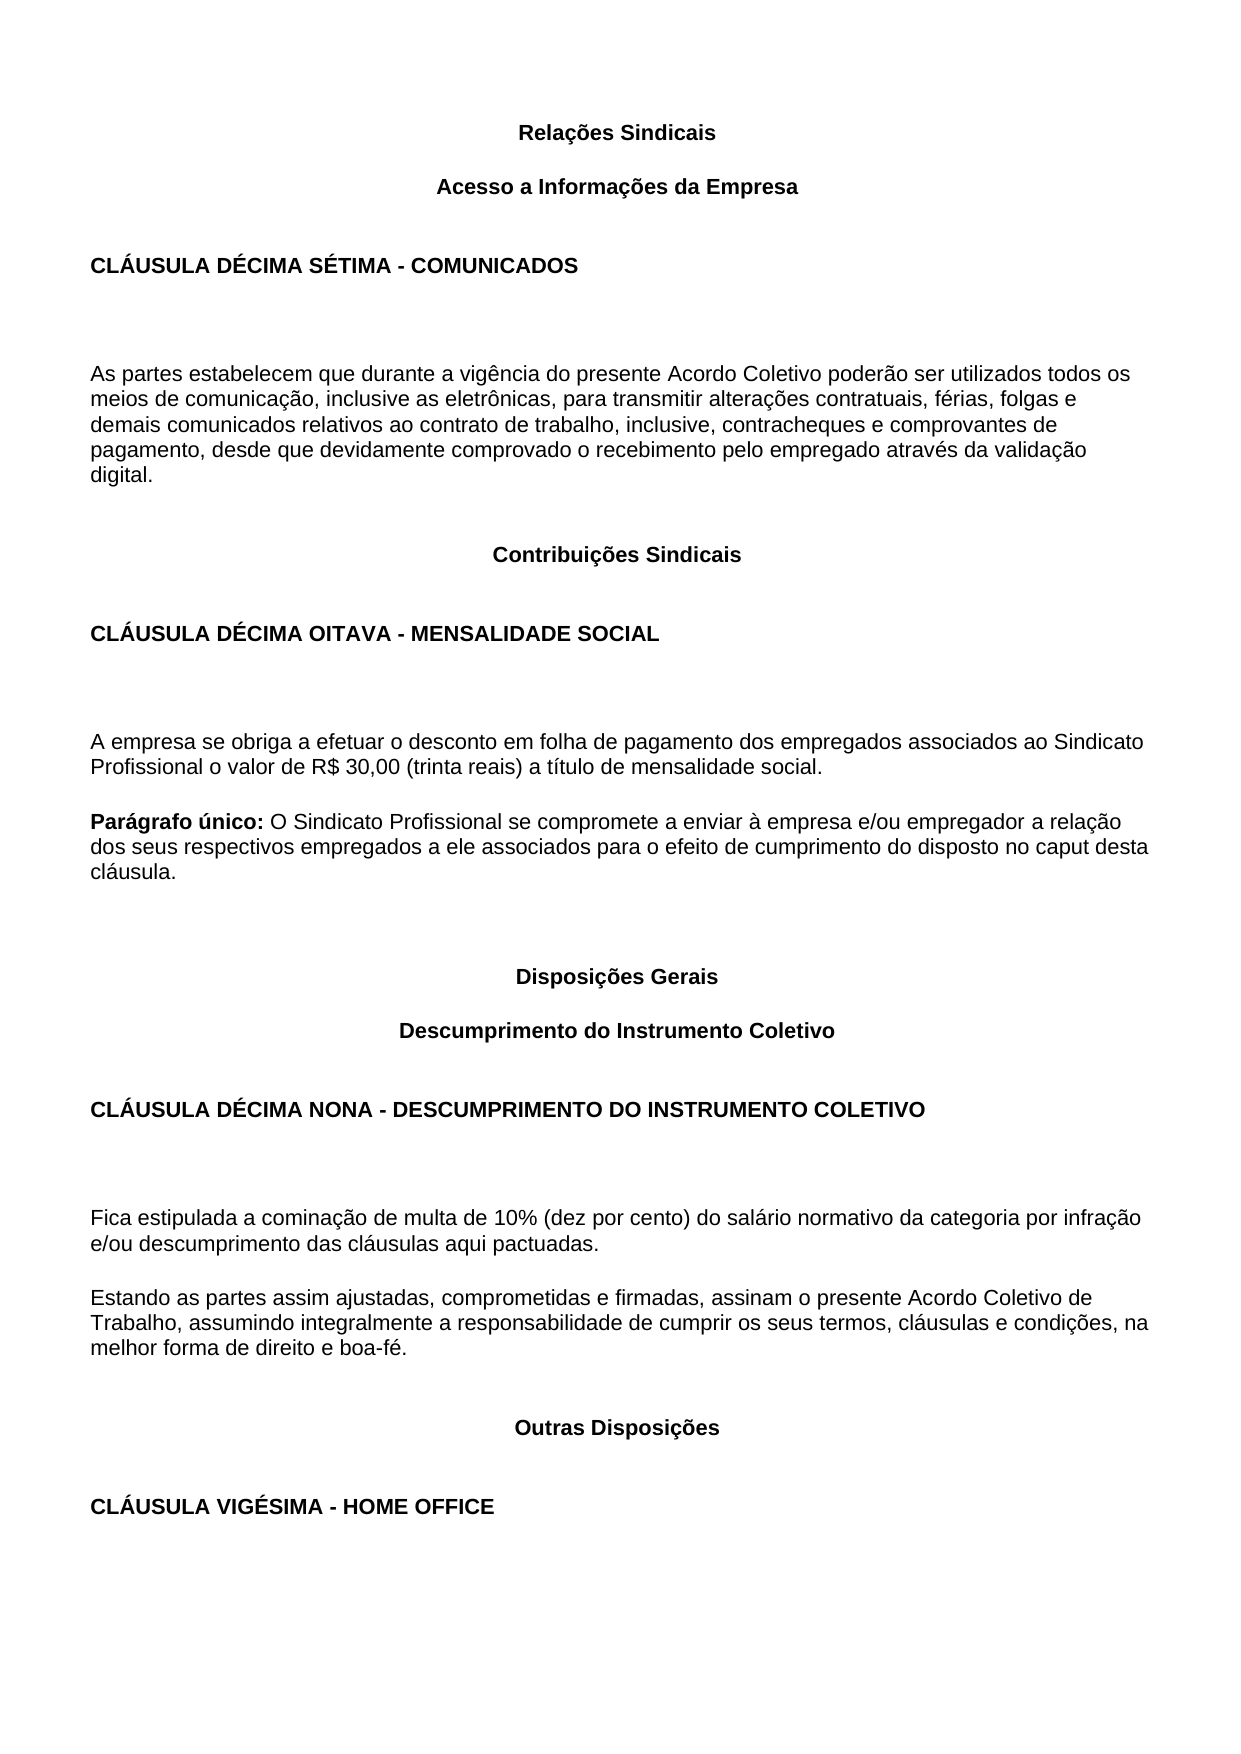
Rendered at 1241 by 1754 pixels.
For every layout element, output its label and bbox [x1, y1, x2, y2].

table_header [89, 118, 1152, 1575]
